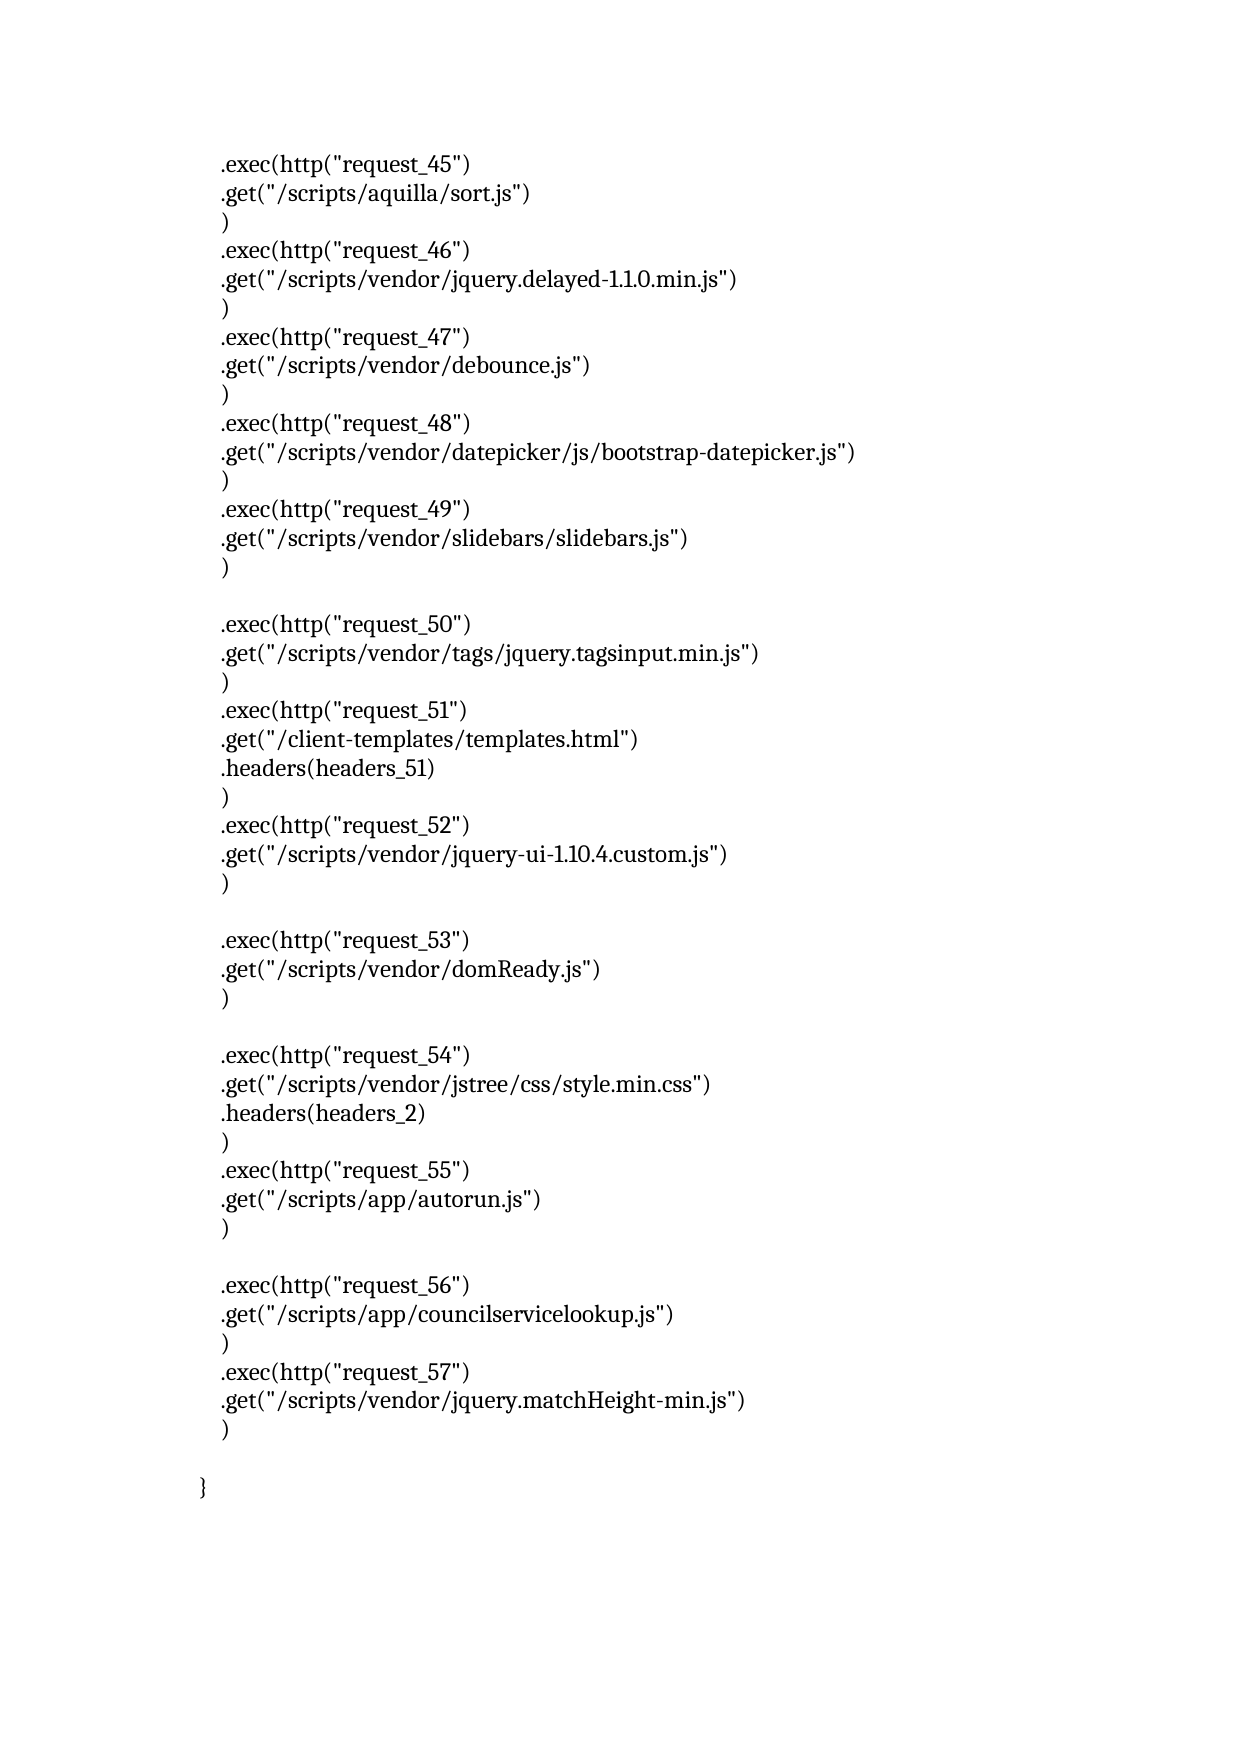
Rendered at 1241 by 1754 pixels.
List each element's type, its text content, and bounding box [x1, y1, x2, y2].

text .get("/scripts/vendor/datepicker/js/bootstrap-datepicker.js") [187, 437, 1053, 466]
text ) [187, 984, 1053, 1012]
text ) [187, 207, 1053, 236]
text .exec(http("request_52") [187, 811, 1053, 840]
text .get("/scripts/vendor/tags/jquery.tagsinput.min.js") [187, 639, 1053, 667]
text ) [187, 782, 1053, 811]
text .get("/scripts/vendor/jquery.delayed-1.1.0.min.js") [187, 265, 1053, 294]
text .exec(http("request_46") [187, 236, 1053, 265]
text .exec(http("request_48") [187, 409, 1053, 437]
text ) [187, 1214, 1053, 1242]
text ) [187, 466, 1053, 495]
text ) [187, 1415, 1053, 1444]
text .exec(http("request_54") [187, 1041, 1053, 1070]
text .exec(http("request_56") [187, 1271, 1053, 1300]
text .get("/scripts/app/councilservicelookup.js") [187, 1300, 1053, 1329]
text ) [187, 1127, 1053, 1156]
text .exec(http("request_49") [187, 495, 1053, 524]
text .exec(http("request_51") [187, 696, 1053, 725]
text .headers(headers_51) [187, 754, 1053, 782]
text .get("/scripts/vendor/debounce.js") [187, 351, 1053, 380]
text .get("/scripts/aquilla/sort.js") [187, 179, 1053, 207]
text ) [187, 1329, 1053, 1357]
text .exec(http("request_57") [187, 1357, 1053, 1386]
text .exec(http("request_45") [187, 150, 1053, 179]
text .get("/scripts/vendor/jstree/css/style.min.css") [187, 1070, 1053, 1099]
text ) [187, 552, 1053, 581]
text ) [187, 294, 1053, 322]
text .exec(http("request_55") [187, 1156, 1053, 1185]
text .get("/scripts/vendor/jquery-ui-1.10.4.custom.js") [187, 840, 1053, 869]
text .get("/scripts/vendor/domReady.js") [187, 955, 1053, 984]
text ) [187, 667, 1053, 696]
text } [187, 1472, 1053, 1501]
text .get("/scripts/app/autorun.js") [187, 1185, 1053, 1214]
text .exec(http("request_47") [187, 322, 1053, 351]
text .get("/scripts/vendor/jquery.matchHeight-min.js") [187, 1386, 1053, 1415]
text .get("/client-templates/templates.html") [187, 725, 1053, 754]
text .exec(http("request_50") [187, 610, 1053, 639]
text .headers(headers_2) [187, 1099, 1053, 1127]
text .exec(http("request_53") [187, 926, 1053, 955]
text ) [187, 869, 1053, 897]
text .get("/scripts/vendor/slidebars/slidebars.js") [187, 524, 1053, 552]
text ) [187, 380, 1053, 409]
